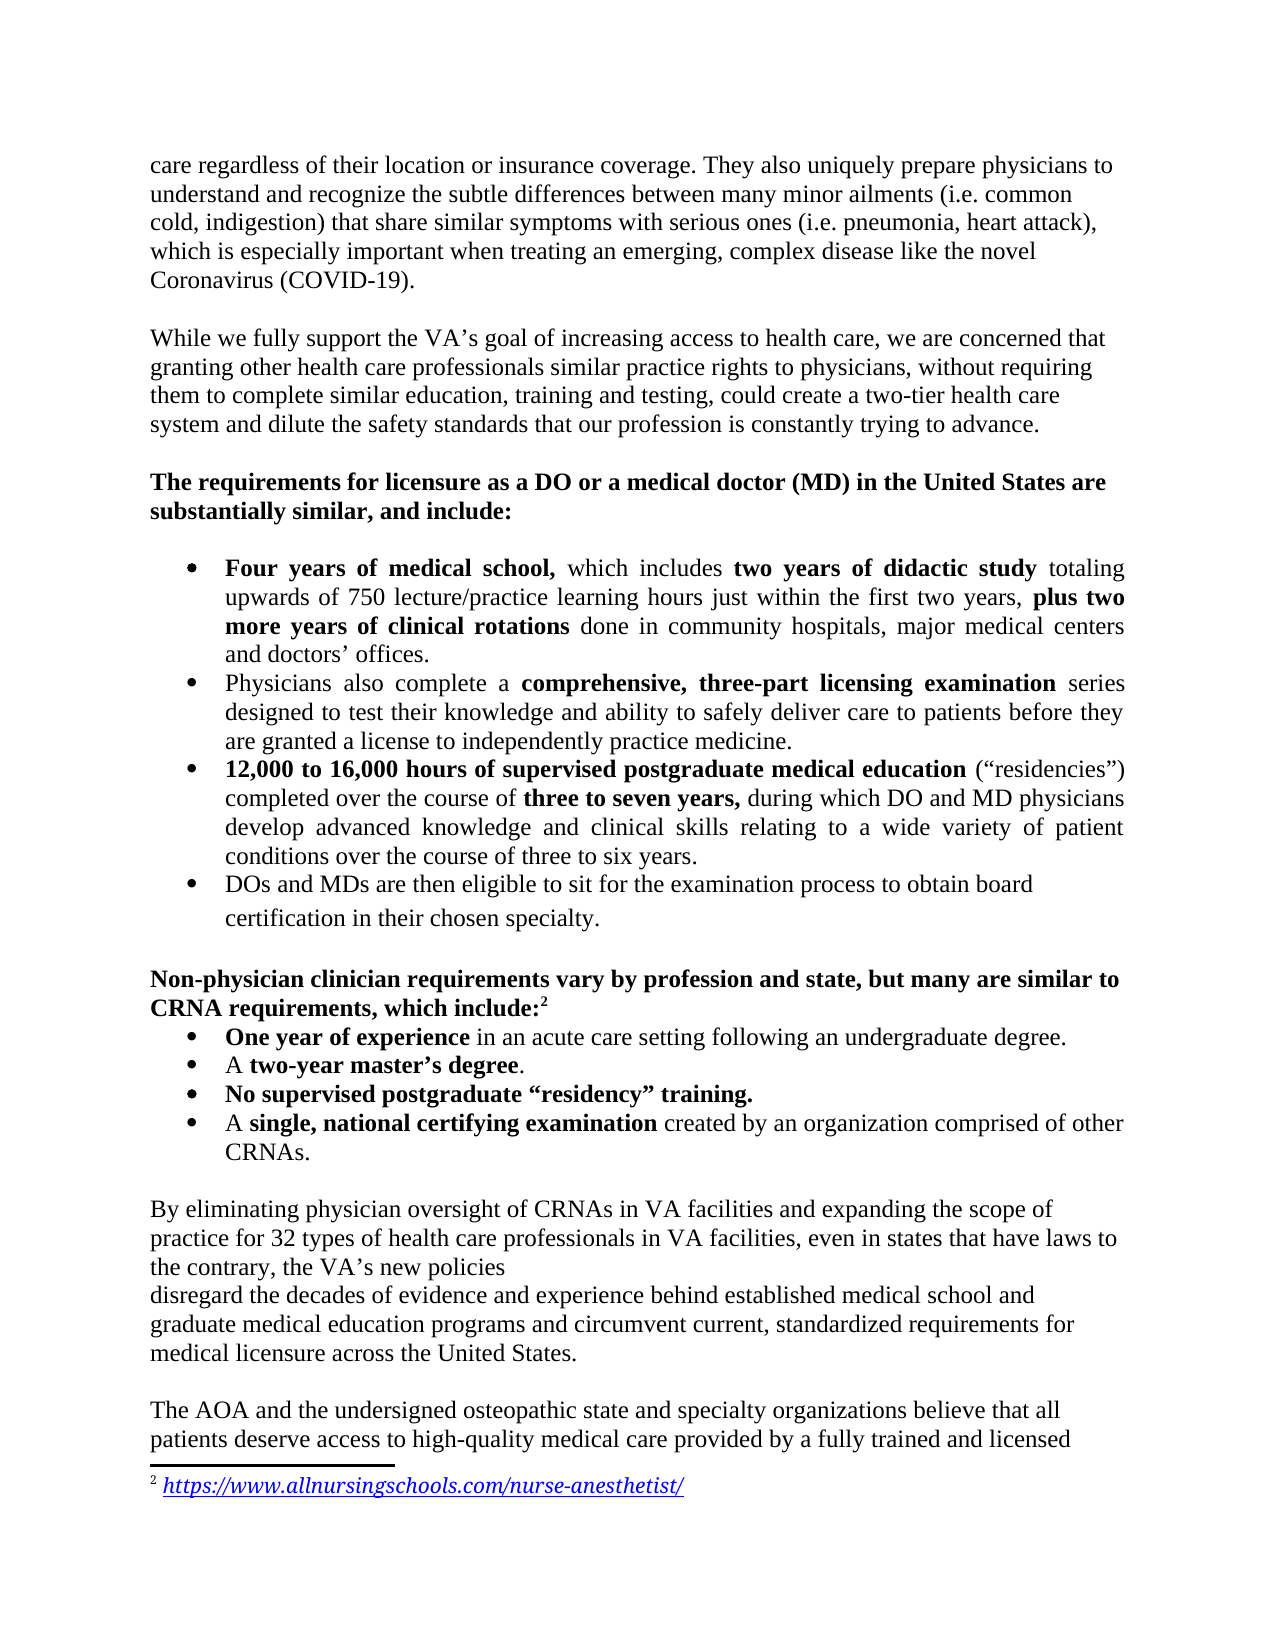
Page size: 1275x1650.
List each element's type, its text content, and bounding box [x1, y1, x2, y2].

text disregard the decades of evidence and experience behind established medical school and graduate medical education programs and circumvent current, standardized requirements for medical licensure across the United States. [150, 1281, 1125, 1367]
text The requirements for licensure as a DO or a medical doctor (MD) in the United States are substantially similar, and include: [150, 467, 1125, 524]
text Non-physician clinician requirements vary by profession and state, but many are similar to CRNA requirements, which include: [150, 964, 1125, 1022]
text While we fully support the VA’s goal of increasing access to health care, we are concerned that granting other health care professionals similar practice rights to physicians, without requiring them to complete similar education, training and testing, could create a two-tier health care system and dilute the safety standards that our profession is constantly trying to advance. [150, 323, 1125, 438]
list Physicians also complete a comprehensive, three-part licensing examination series designed to test their knowledge and ability to safely deliver care to patients before they are granted a license to independently practice medicine. [187, 668, 1125, 754]
list 12,000 to 16,000 hours of supervised postgraduate medical education (“residencies”) completed over the course of three to seven years, during which DO and MD physicians develop advanced knowledge and clinical skills relating to a wide variety of patient conditions over the course of three to six years. [187, 754, 1125, 869]
list One year of experience in an acute care setting following an undergraduate degree. [187, 1022, 1125, 1051]
list A single, national certifying examination created by an organization comprised of other CRNAs. [187, 1108, 1125, 1166]
list Four years of medical school, which includes two years of didactic study totaling upwards of 750 lecture/practice learning hours just within the first two years, plus two more years of clinical rotations done in community hospitals, major medical centers and doctors’ offices. [187, 553, 1125, 668]
text By eliminating physician oversight of CRNAs in VA facilities and expanding the scope of practice for 32 types of health care professionals in VA facilities, even in states that have laws to the contrary, the VA’s new policies [150, 1194, 1125, 1281]
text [150, 150, 1125, 294]
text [150, 1396, 1125, 1453]
list A two-year master’s degree. [187, 1051, 1125, 1079]
list No supervised postgraduate “residency” training. [187, 1079, 1125, 1108]
list DOs and MDs are then eligible to sit for the examination process to obtain board certification in their chosen specialty. [187, 869, 1125, 931]
